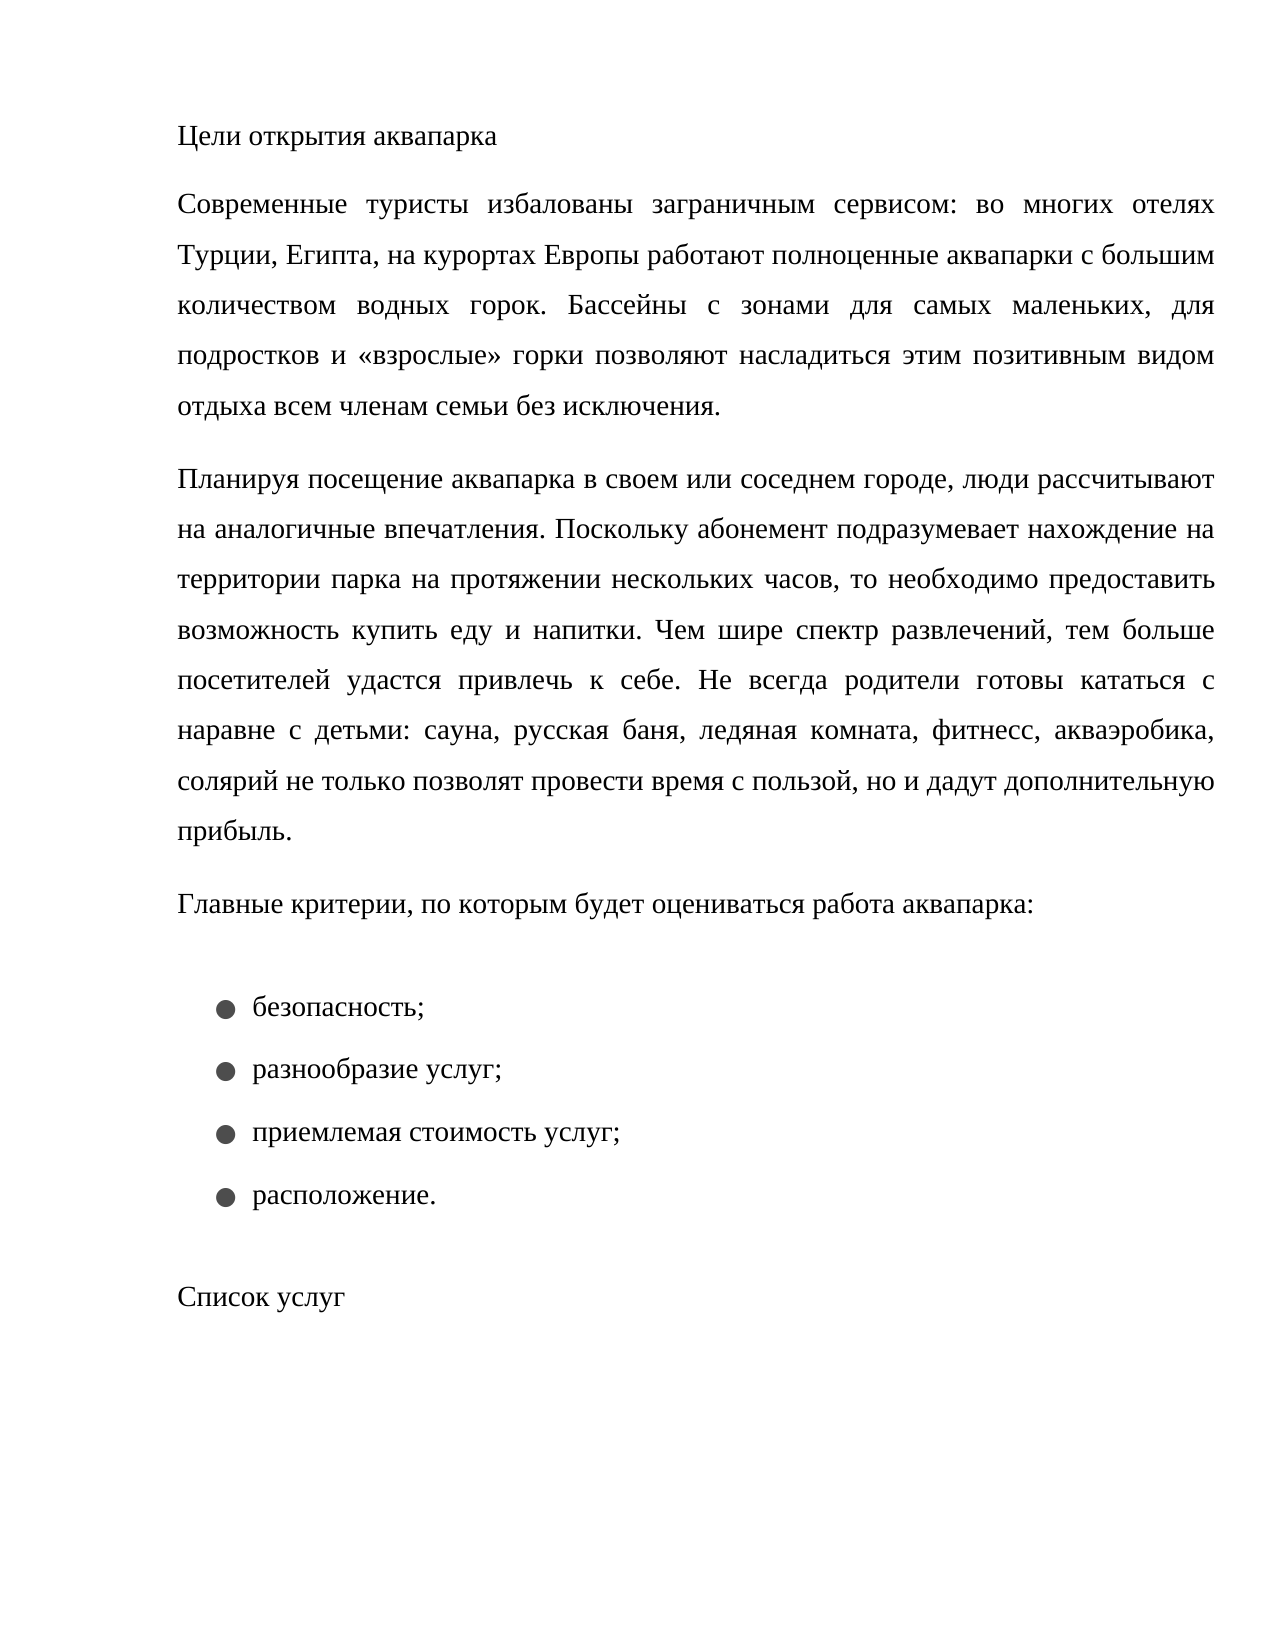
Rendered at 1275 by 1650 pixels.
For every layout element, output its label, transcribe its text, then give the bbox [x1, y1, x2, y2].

list безопасность; [214, 982, 1266, 1028]
subtitle Цели открытия аквапарка [177, 118, 1216, 152]
subtitle Список услуг [177, 1279, 1216, 1319]
text Современные туристы избалованы заграничным сервисом: во многих отелях Турции, Египта, на курортах Европы работают полноценные аквапарки с большим количеством водных горок. Бассейны с зонами для самых маленьких, для подростков и «взрослые» горки позволяют насладиться этим позитивным видом отдыха всем членам семьи без исключения. [177, 186, 1216, 421]
list расположение. [214, 1171, 1266, 1217]
text Планируя посещение аквапарка в своем или соседнем городе, люди рассчитывают на аналогичные впечатления. Поскольку абонемент подразумевает нахождение на территории парка на протяжении нескольких часов, то необходимо предоставить возможность купить еду и напитки. Чем шире спектр развлечений, тем больше посетителей удастся привлечь к себе. Не всегда родители готовы кататься с наравне с детьми: сауна, русская баня, ледяная комната, фитнесс, акваэробика, солярий не только позволят провести время с пользой, но и дадут дополнительную прибыль. [177, 461, 1216, 847]
text Главные критерии, по которым будет оцениваться работа аквапарка: [177, 886, 1216, 920]
list приемлемая стоимость услуг; [214, 1108, 1266, 1154]
list разнообразие услуг; [214, 1045, 1266, 1091]
